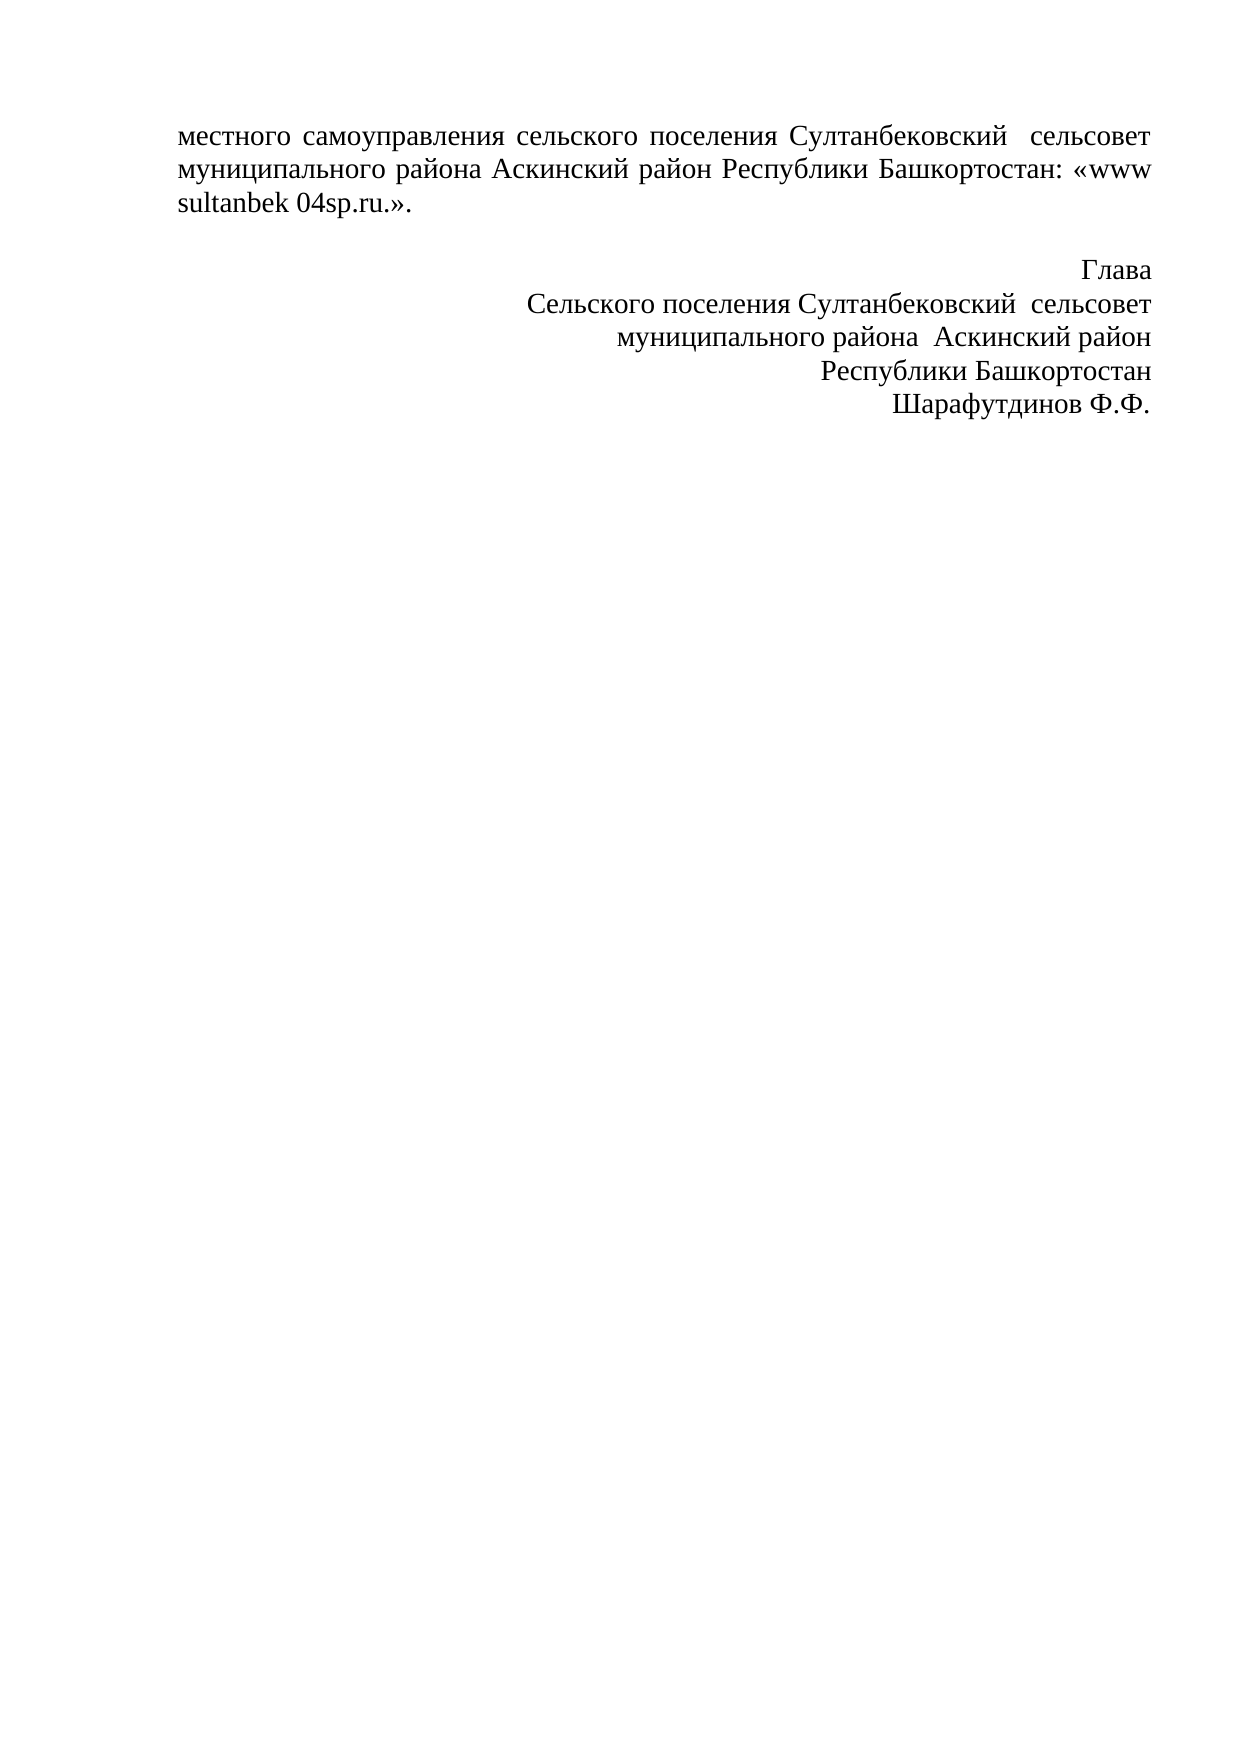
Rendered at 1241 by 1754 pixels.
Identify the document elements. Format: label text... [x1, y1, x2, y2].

text муниципального района Аскинский район [177, 319, 1152, 353]
text Республики Башкортостан [177, 353, 1152, 386]
text Сельского поселения Султанбековский сельсовет [177, 286, 1152, 319]
text Глава [177, 252, 1152, 286]
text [177, 118, 1152, 219]
text Шарафутдинов Ф.Ф. [177, 386, 1152, 420]
